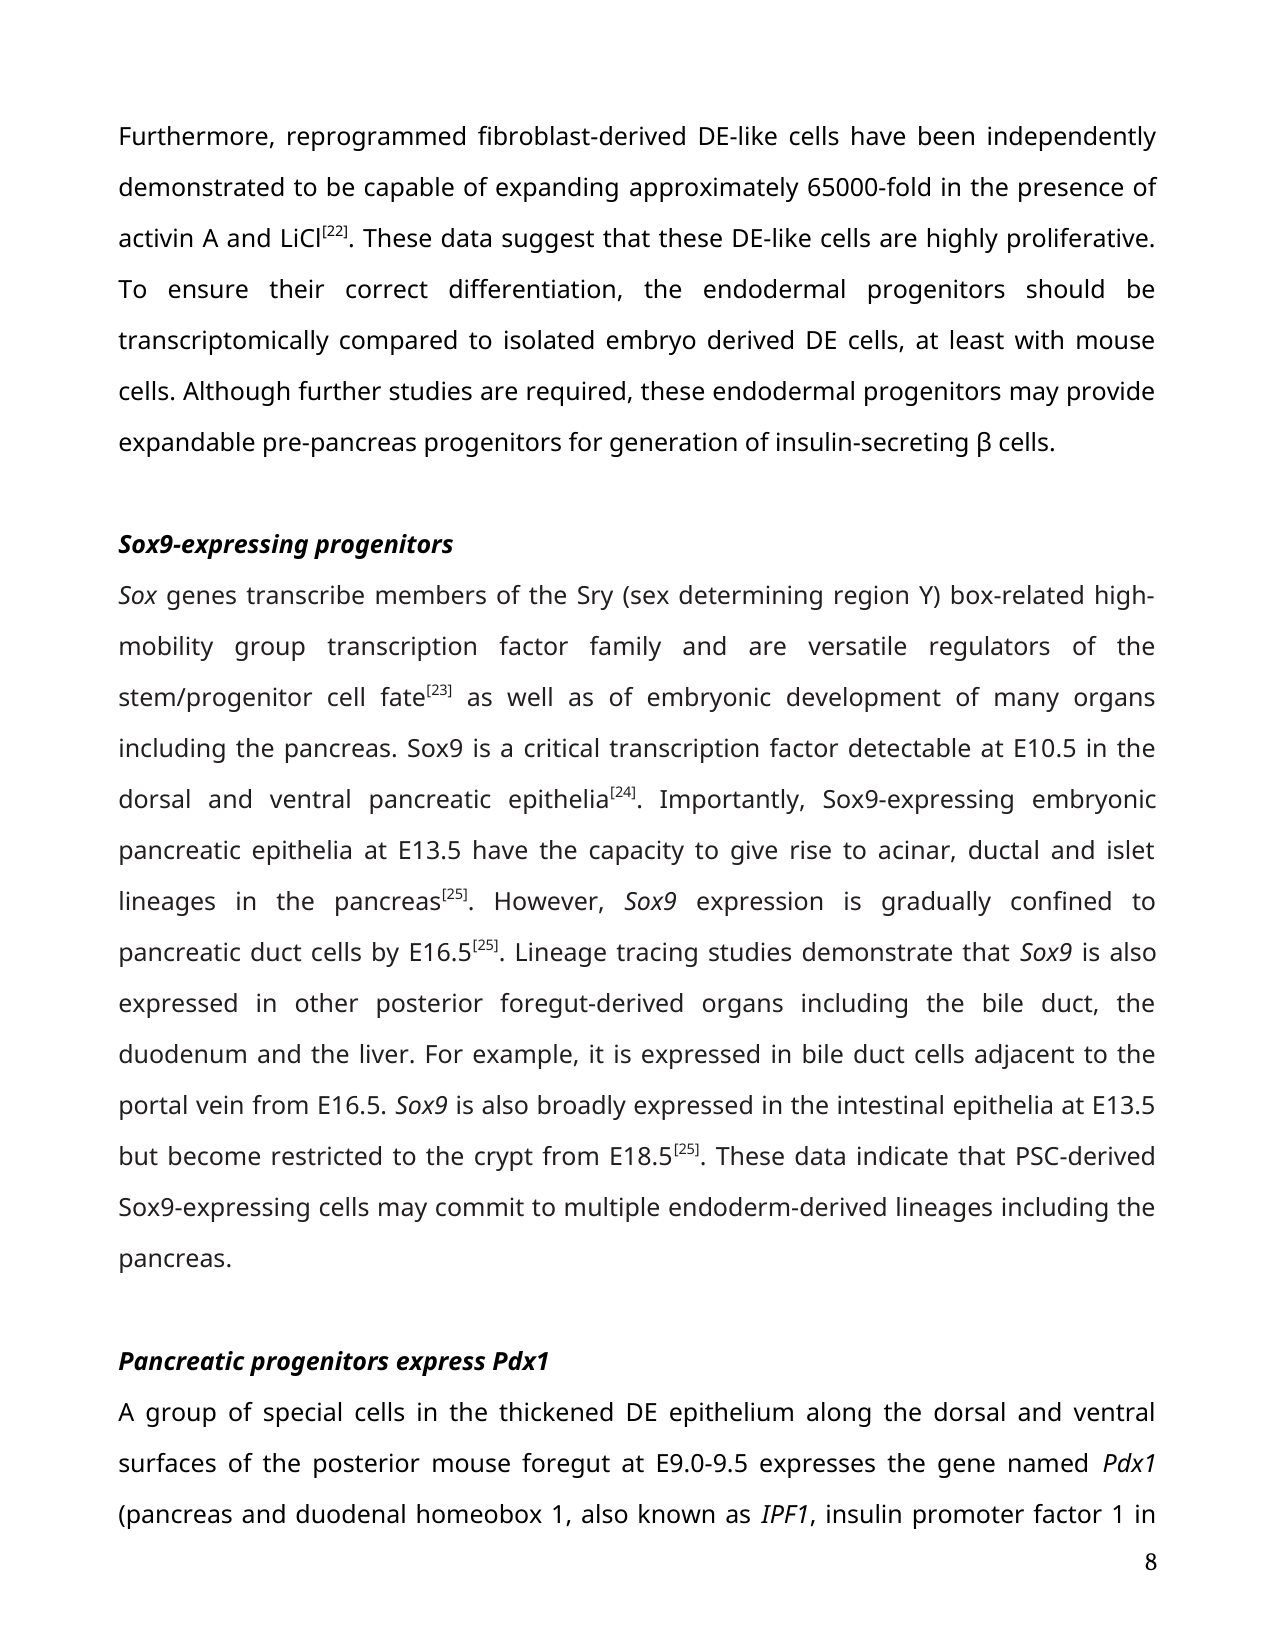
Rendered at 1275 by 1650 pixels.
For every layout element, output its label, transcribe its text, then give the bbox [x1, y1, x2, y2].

text Sox genes transcribe members of the Sry (sex determining region Y) box-related high-mobility group transcription factor family and are versatile regulators of the stem/progenitor cell fate[23] as well as of embryonic development of many organs including the pancreas. Sox9 is a critical transcription factor detectable at E10.5 in the dorsal and ventral pancreatic epithelia[24]. Importantly, Sox9-expressing embryonic pancreatic epithelia at E13.5 have the capacity to give rise to acinar, ductal and islet lineages in the pancreas[25]. However, Sox9 expression is gradually confined to pancreatic duct cells by E16.5[25]. Lineage tracing studies demonstrate that Sox9 is also expressed in other posterior foregut-derived organs including the bile duct, the duodenum and the liver. For example, it is expressed in bile duct cells adjacent to the portal vein from E16.5. Sox9 is also broadly expressed in the intestinal epithelia at E13.5 but become restricted to the crypt from E18.5[25]. These data indicate that PSC-derived Sox9-expressing cells may commit to multiple endoderm-derived lineages including the pancreas. [118, 577, 1157, 1275]
text Sox9-expressing progenitors [118, 526, 1157, 561]
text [118, 1394, 1157, 1530]
subtitle Pancreatic progenitors express Pdx1 [118, 1343, 1157, 1377]
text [118, 118, 1157, 458]
